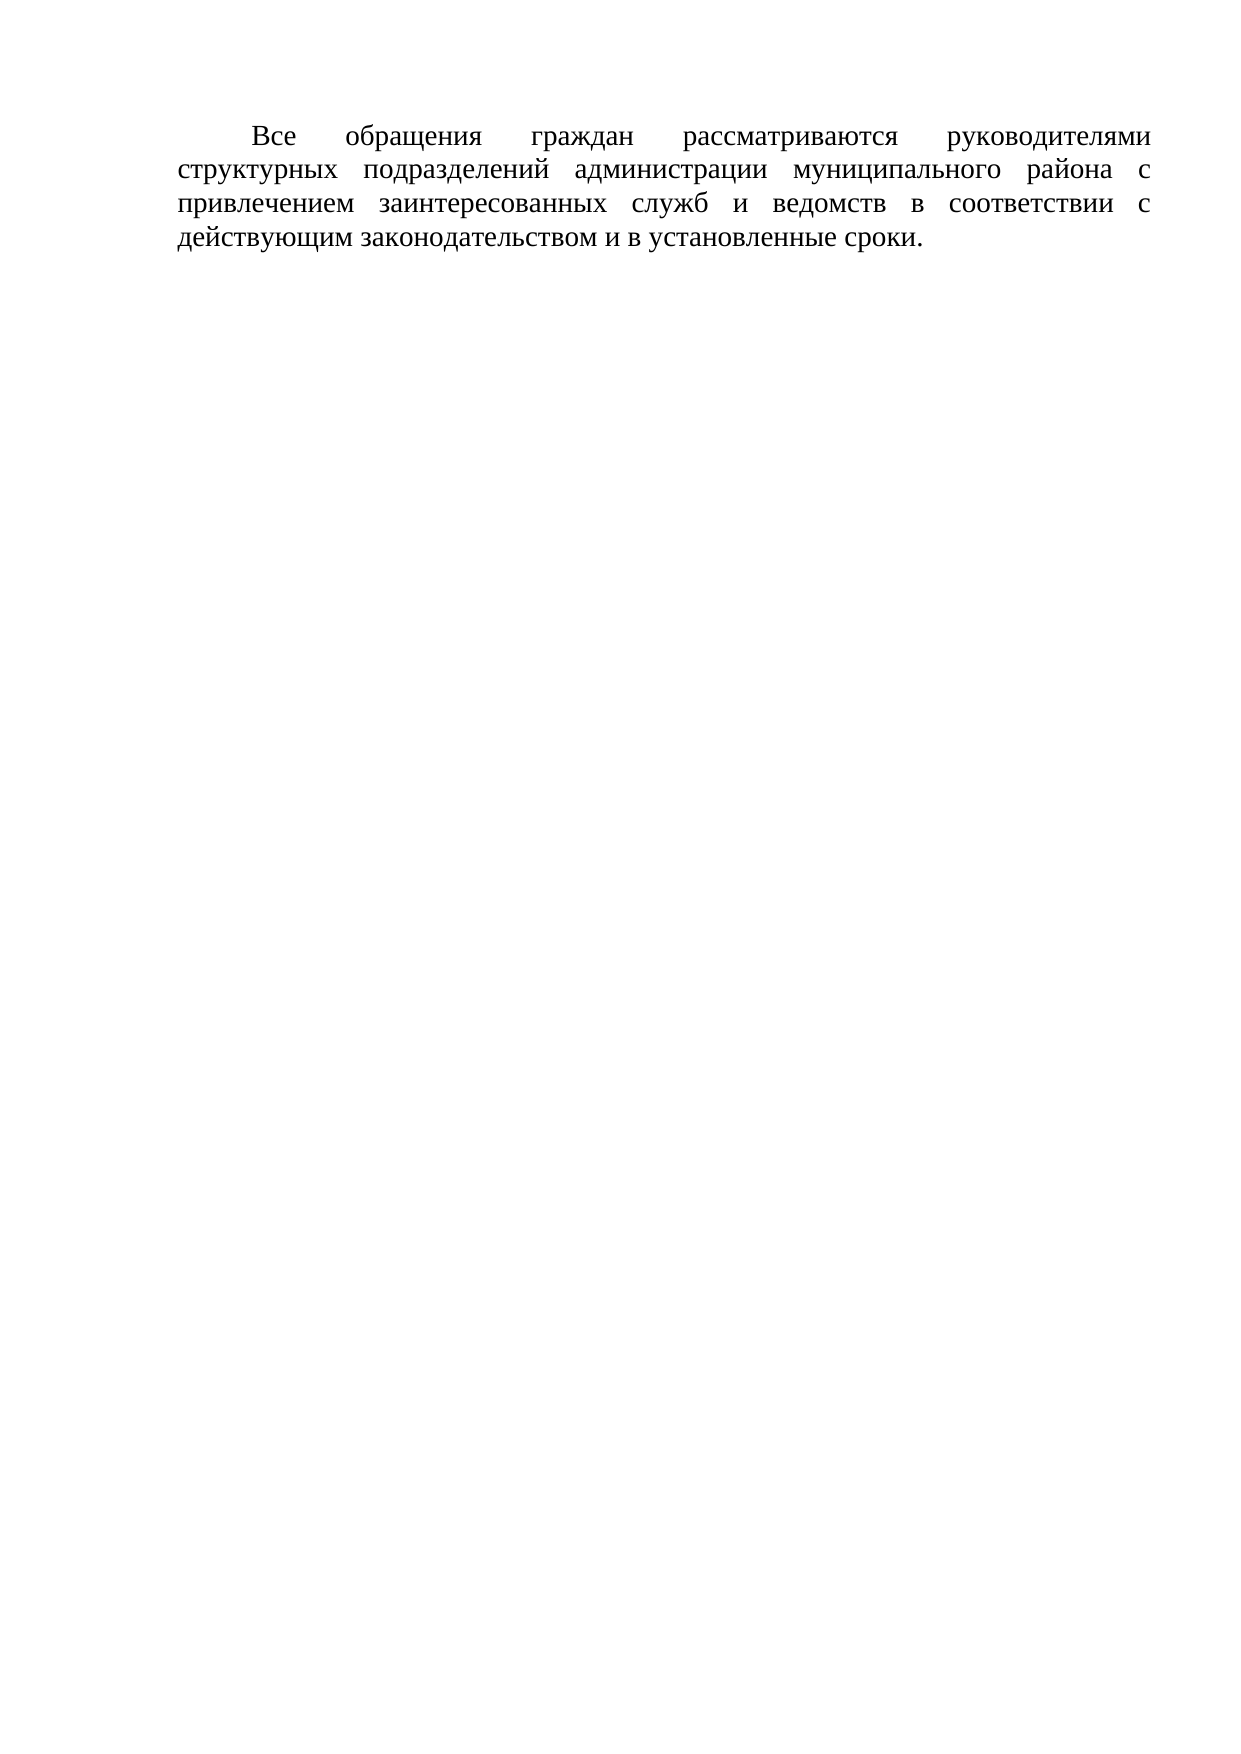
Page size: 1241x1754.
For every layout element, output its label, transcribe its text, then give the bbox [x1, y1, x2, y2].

text Все обращения граждан рассматриваются руководителями структурных подразделений администрации муниципального района с привлечением заинтересованных служб и ведомств в соответствии с действующим законодательством и в установленные сроки. [177, 118, 1152, 252]
